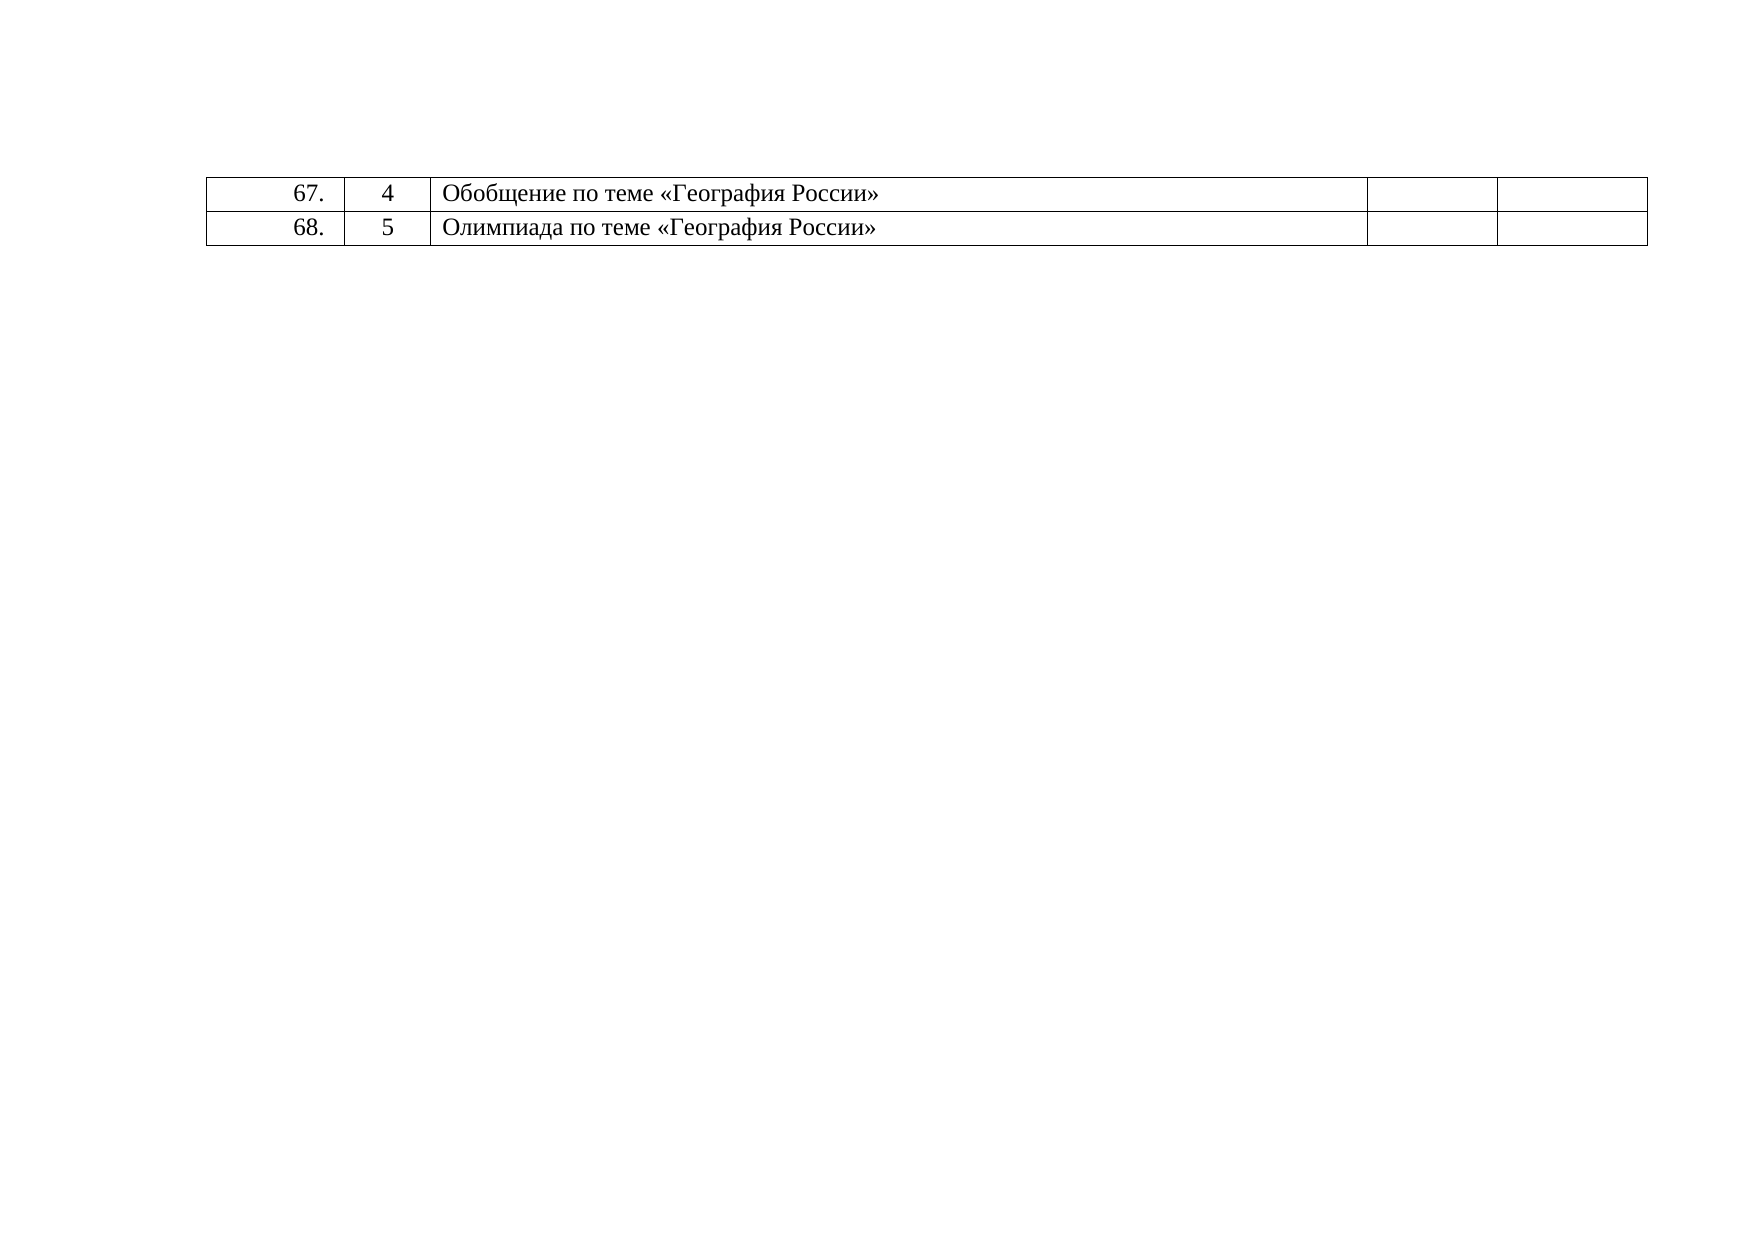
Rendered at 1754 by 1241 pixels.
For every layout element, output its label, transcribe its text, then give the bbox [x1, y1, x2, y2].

table_cell 5 [345, 212, 430, 245]
table_cell Олимпиада по теме «География России» [431, 212, 1367, 245]
table_cell [1368, 178, 1497, 211]
table_cell Обобщение по теме «География России» [431, 178, 1367, 211]
table_cell [207, 178, 344, 211]
table_cell [207, 212, 344, 245]
table_cell [1498, 212, 1647, 245]
table_cell [1498, 178, 1647, 211]
table_cell 4 [345, 178, 430, 211]
table_cell [1368, 212, 1497, 245]
